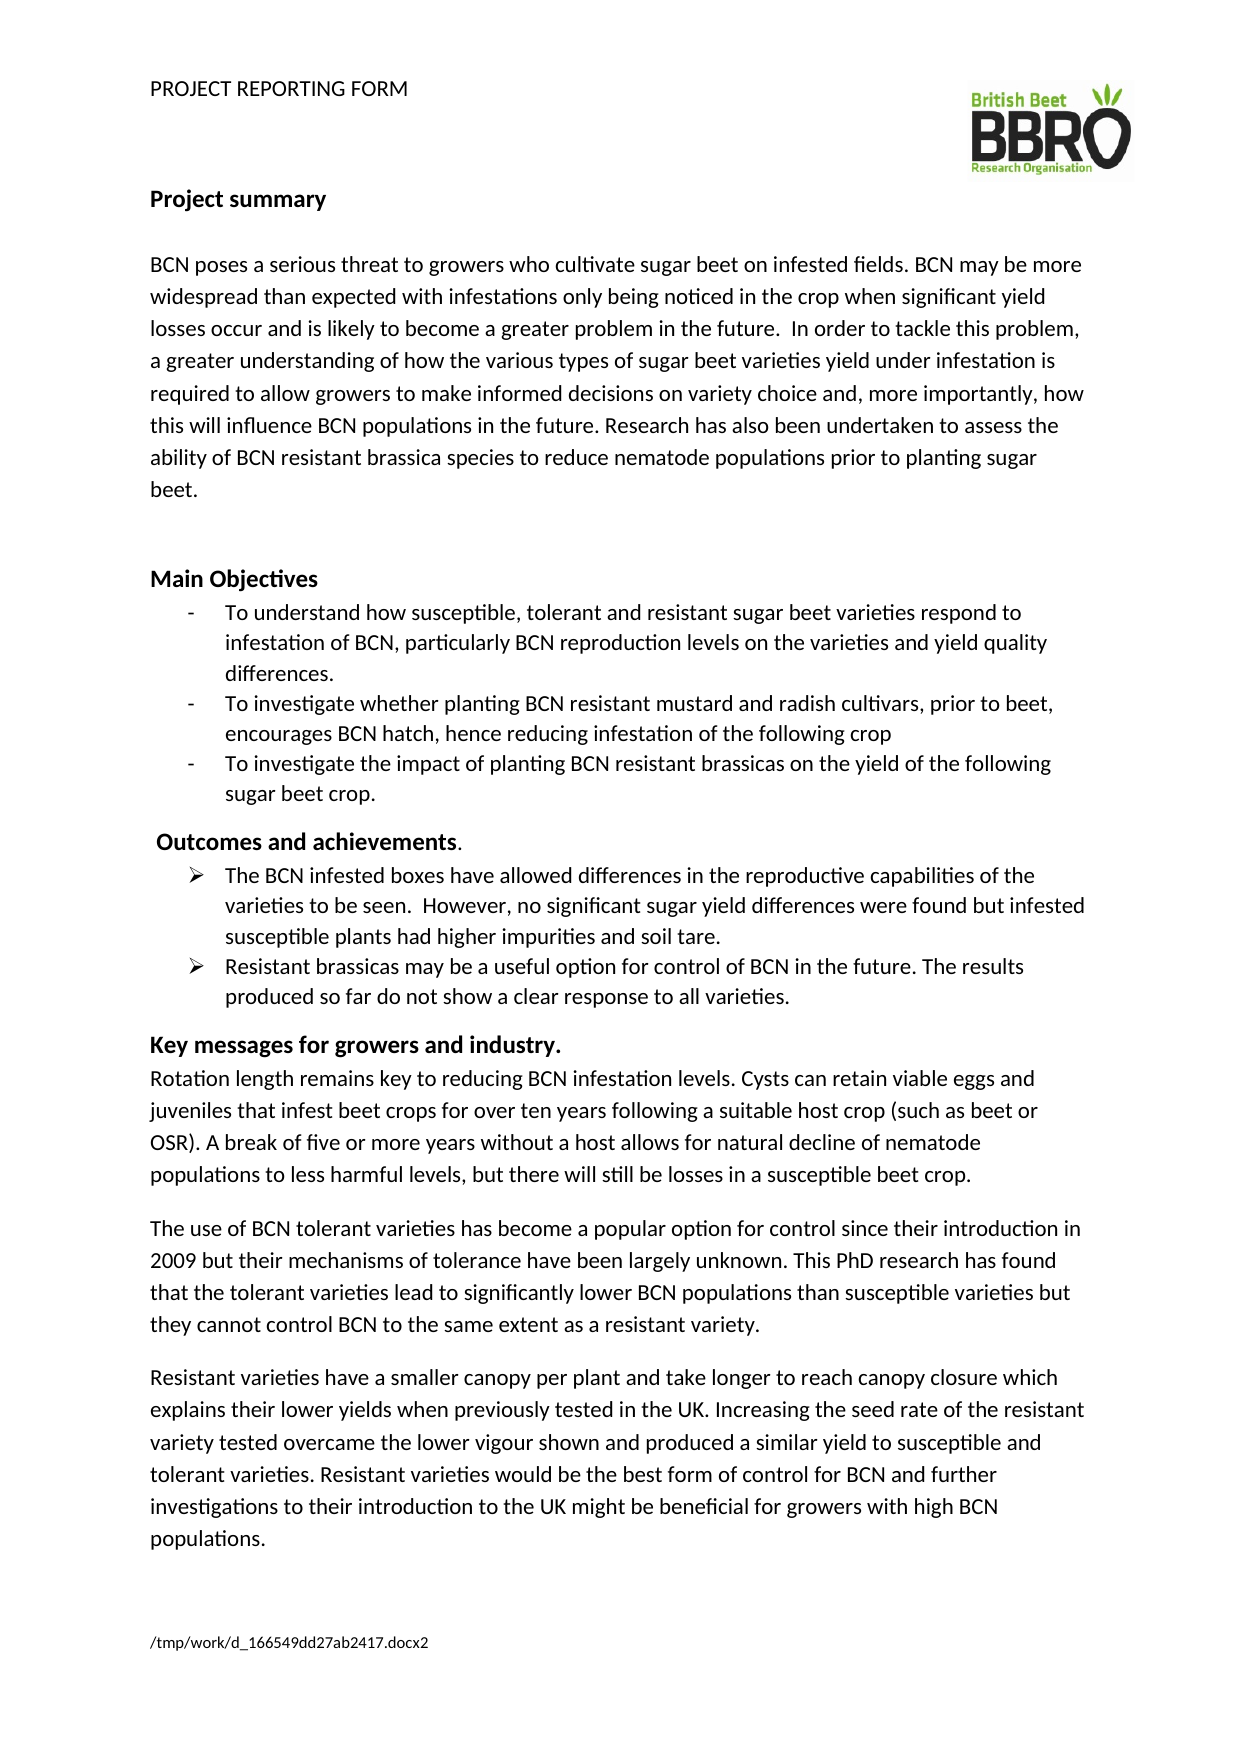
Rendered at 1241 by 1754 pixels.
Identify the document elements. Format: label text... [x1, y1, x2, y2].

text Rotation length remains key to reducing BCN infestation levels. Cysts can retain viable eggs and juveniles that infest beet crops for over ten years following a suitable host crop (such as beet or OSR). A break of five or more years without a host allows for natural decline of nematode populations to less harmful levels, but there will still be losses in a susceptible beet crop. [150, 1064, 1090, 1189]
text The use of BCN tolerant varieties has become a popular option for control since their introduction in 2009 but their mechanisms of tolerance have been largely unknown. This PhD research has found that the tolerant varieties lead to significantly lower BCN populations than susceptible varieties but they cannot control BCN to the same extent as a resistant variety. [150, 1214, 1090, 1338]
list The BCN infested boxes have allowed differences in the reproductive capabilities of the varieties to be seen. However, no significant sugar yield differences were found but infested susceptible plants had higher impurities and soil tare. [187, 861, 1090, 950]
text Key messages for growers and industry. [150, 1029, 1090, 1059]
text Resistant varieties have a smaller canopy per plant and take longer to reach canopy closure which explains their lower yields when previously tested in the UK. Increasing the seed rate of the resistant variety tested overcame the lower vigour shown and produced a similar yield to susceptible and tolerant varieties. Resistant varieties would be the best form of control for BCN and further investigations to their introduction to the UK might be beneficial for growers with high BCN populations. [150, 1363, 1090, 1552]
list To investigate the impact of planting BCN resistant brassicas on the yield of the following sugar beet crop. [187, 749, 1090, 807]
picture [965, 80, 1134, 180]
list Resistant brassicas may be a useful option for control of BCN in the future. The results produced so far do not show a clear response to all varieties. [187, 952, 1090, 1010]
text Main Objectives [150, 563, 1090, 594]
list To understand how susceptible, tolerant and resistant sugar beet varieties respond to infestation of BCN, particularly BCN reproduction levels on the varieties and yield quality differences. [187, 598, 1090, 687]
list To investigate whether planting BCN resistant mustard and radish cultivars, prior to beet, encourages BCN hatch, hence reducing infestation of the following crop [187, 689, 1090, 747]
text Project summary [150, 183, 1090, 213]
text BCN poses a serious threat to growers who cultivate sugar beet on infested fields. BCN may be more widespread than expected with infestations only being noticed in the crop when significant yield losses occur and is likely to become a greater problem in the future. In order to tackle this problem, a greater understanding of how the various types of sugar beet varieties yield under infestation is required to allow growers to make informed decisions on variety choice and, more importantly, how this will influence BCN populations in the future. Research has also been undertaken to assess the ability of BCN resistant brassica species to reduce nematode populations prior to planting sugar beet. [150, 250, 1090, 503]
text Outcomes and achievements. [156, 826, 1090, 857]
